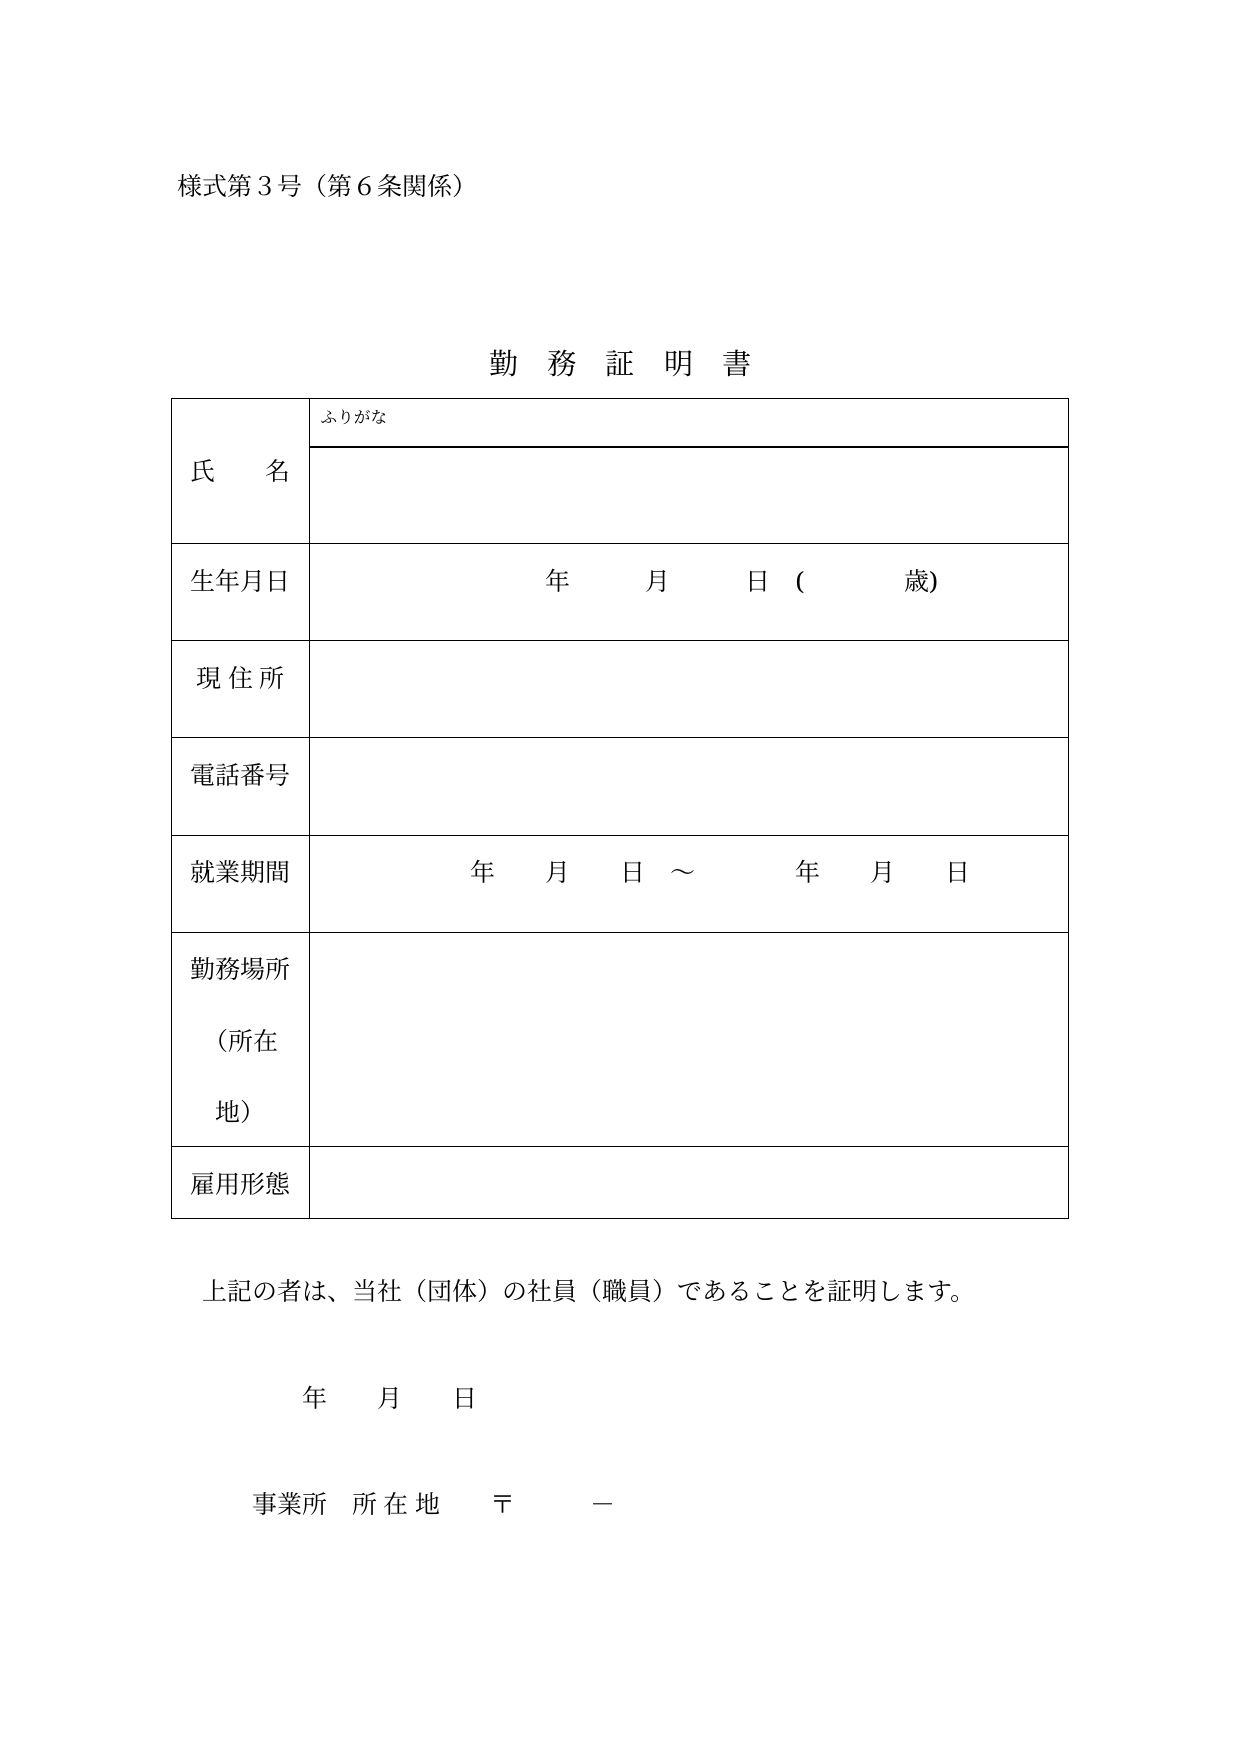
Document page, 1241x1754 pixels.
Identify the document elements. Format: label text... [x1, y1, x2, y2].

text 勤 務 証 明 書 [177, 326, 1063, 397]
table_cell 生年月日 [172, 544, 309, 640]
table_cell 就業期間 [172, 836, 309, 932]
table_header ふりがな [310, 399, 1068, 446]
table_cell 現 住 所 [172, 641, 309, 737]
table_header 氏 名 [172, 399, 309, 543]
table_cell 年 月 日 ～ 年 月 日 [310, 836, 1068, 932]
table_cell 雇用形態 [172, 1147, 309, 1218]
table_cell [310, 1147, 1068, 1218]
text 様式第３号（第６条関係） [177, 149, 1063, 220]
table_cell [310, 933, 1068, 1146]
table_cell [310, 738, 1068, 834]
table_cell [310, 448, 1068, 543]
text 事業所 所 在 地 〒 － [177, 1468, 1063, 1539]
table_cell 勤務場所 （所在地） [172, 933, 309, 1146]
text 上記の者は、当社（団体）の社員（職員）であることを証明します。 [177, 1254, 1063, 1326]
table_cell 電話番号 [172, 738, 309, 834]
table_cell [310, 641, 1068, 737]
table_cell 年 月 日 ( 歳) [310, 544, 1068, 640]
text 年 月 日 [177, 1361, 1063, 1432]
